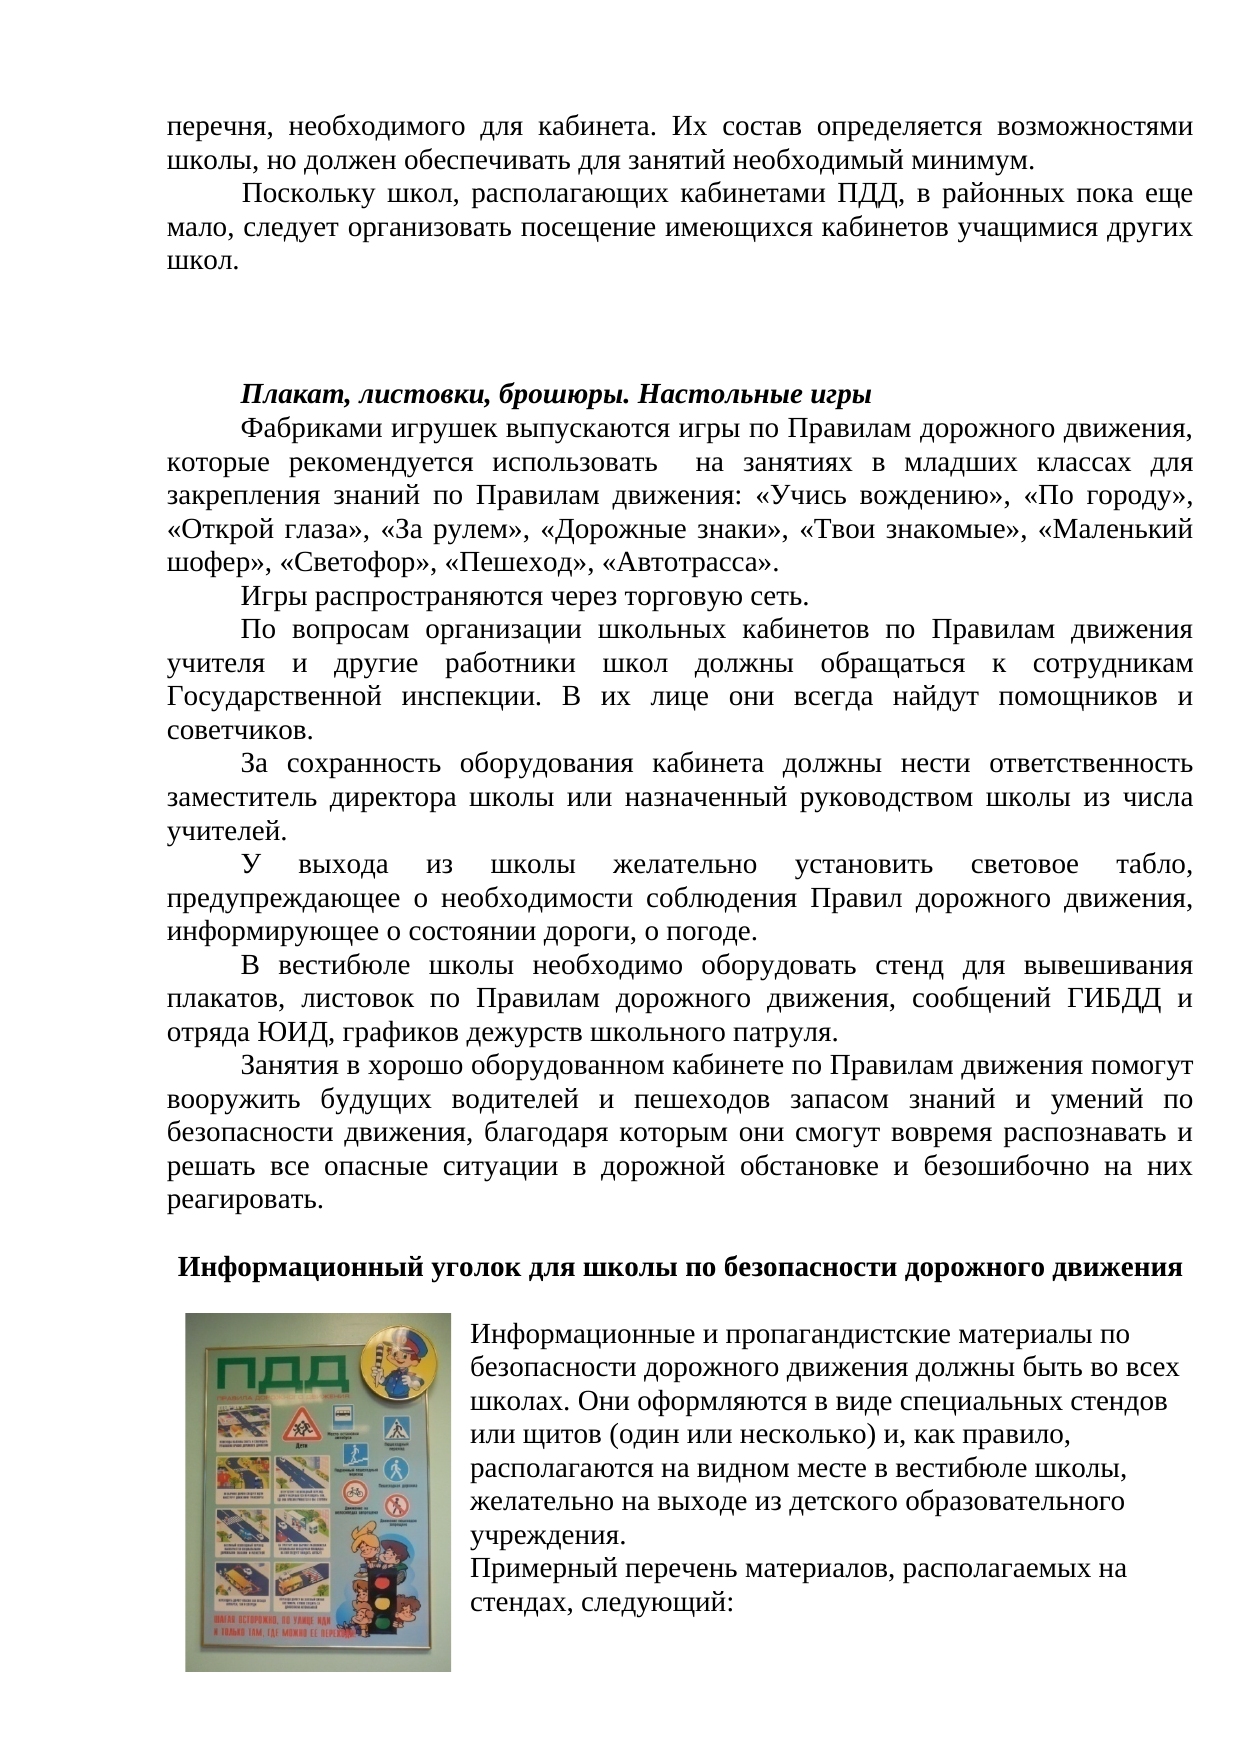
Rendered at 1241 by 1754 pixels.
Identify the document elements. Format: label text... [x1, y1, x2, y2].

text Фабриками игрушек выпускаются игры по Правилам дорожного движения, которые рекомендуется использовать на занятиях в младших классах для закрепления знаний по Правилам движения: «Учись вождению», «По городу», «Открой глаза», «За рулем», «Дорожные знаки», «Твои знакомые», «Маленький шофер», «Светофор», «Пешеход», «Автотрасса». [167, 410, 1194, 578]
text Информационный уголок для школы по безопасности дорожного движения [167, 1249, 1194, 1282]
text Игры распространяются через торговую сеть. [167, 578, 1194, 611]
text В вестибюле школы необходимо оборудовать стенд для вывешивания плакатов, листовок по Правилам дорожного движения, сообщений ГИБДД и отряда ЮИД, графиков дежурств школьного патруля. [167, 947, 1194, 1047]
text У выхода из школы желательно установить световое табло, предупреждающее о необходимости соблюдения Правил дорожного движения, информирующее о состоянии дороги, о погоде. [167, 846, 1194, 947]
picture [185, 1618, 452, 1672]
text Информационные и пропагандистские материалы по безопасности дорожного движения должны быть во всех школах. Они оформляются в виде специальных стендов или щитов (один или несколько) и, как правило, располагаются на видном месте в вестибюле школы, желательно на выходе из детского образовательного учреждения. [167, 1316, 1194, 1551]
text Примерный перечень материалов, располагаемых на стендах, следующий: [167, 1551, 1194, 1618]
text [167, 108, 1194, 175]
text Поскольку школ, располагающих кабинетами ПДД, в районных пока еще мало, следует организовать посещение имеющихся кабинетов учащимися других школ. [167, 175, 1194, 276]
text Занятия в хорошо оборудованном кабинете по Правилам движения помогут вооружить будущих водителей и пешеходов запасом знаний и умений по безопасности движения, благодаря которым они смогут вовремя распознавать и решать все опасные ситуации в дорожной обстановке и безошибочно на них реагировать. [167, 1047, 1194, 1215]
text По вопросам организации школьных кабинетов по Правилам движения учителя и другие работники школ должны обращаться к сотрудникам Государственной инспекции. В их лице они всегда найдут помощников и советчиков. [167, 611, 1194, 746]
text Плакат, листовки, брошюры. Настольные игры [167, 377, 1194, 410]
text За сохранность оборудования кабинета должны нести ответственность заместитель директора школы или назначенный руководством школы из числа учителей. [167, 746, 1194, 846]
